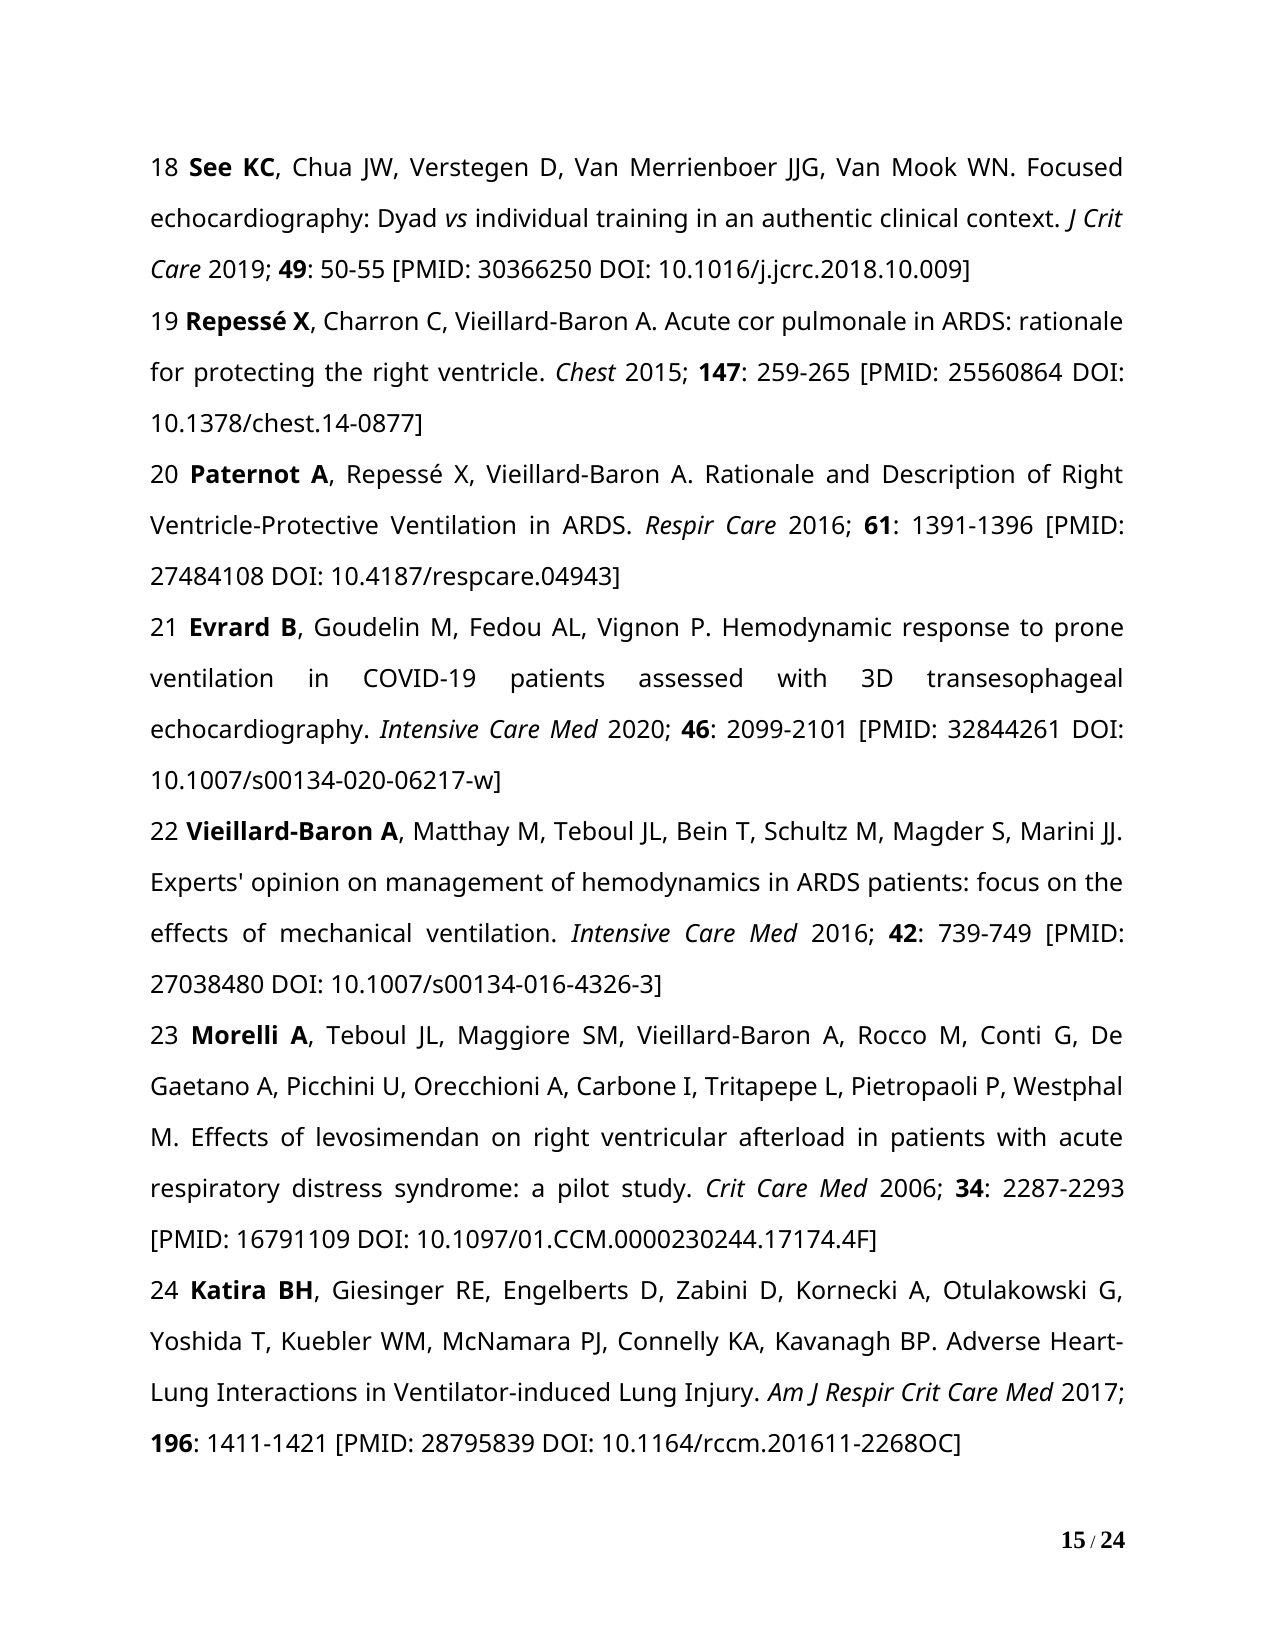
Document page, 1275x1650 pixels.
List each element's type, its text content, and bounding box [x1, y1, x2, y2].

text 19 Repessé X, Charron C, Vieillard-Baron A. Acute cor pulmonale in ARDS: rationale for protecting the right ventricle. Chest 2015; 147: 259-265 [PMID: 25560864 DOI: 10.1378/chest.14-0877] [150, 303, 1125, 439]
text 23 Morelli A, Teboul JL, Maggiore SM, Vieillard-Baron A, Rocco M, Conti G, De Gaetano A, Picchini U, Orecchioni A, Carbone I, Tritapepe L, Pietropaoli P, Westphal M. Effects of levosimendan on right ventricular afterload in patients with acute respiratory distress syndrome: a pilot study. Crit Care Med 2006; 34: 2287-2293 [PMID: 16791109 DOI: 10.1097/01.CCM.0000230244.17174.4F] [150, 1018, 1125, 1256]
text 24 Katira BH, Giesinger RE, Engelberts D, Zabini D, Kornecki A, Otulakowski G, Yoshida T, Kuebler WM, McNamara PJ, Connelly KA, Kavanagh BP. Adverse Heart-Lung Interactions in Ventilator-induced Lung Injury. Am J Respir Crit Care Med 2017; 196: 1411-1421 [PMID: 28795839 DOI: 10.1164/rccm.201611-2268OC] [150, 1273, 1125, 1460]
text 22 Vieillard-Baron A, Matthay M, Teboul JL, Bein T, Schultz M, Magder S, Marini JJ. Experts' opinion on management of hemodynamics in ARDS patients: focus on the effects of mechanical ventilation. Intensive Care Med 2016; 42: 739-749 [PMID: 27038480 DOI: 10.1007/s00134-016-4326-3] [150, 813, 1125, 1001]
text 20 Paternot A, Repessé X, Vieillard-Baron A. Rationale and Description of Right Ventricle-Protective Ventilation in ARDS. Respir Care 2016; 61: 1391-1396 [PMID: 27484108 DOI: 10.4187/respcare.04943] [150, 456, 1125, 592]
text 18 See KC, Chua JW, Verstegen D, Van Merrienboer JJG, Van Mook WN. Focused echocardiography: Dyad vs individual training in an authentic clinical context. J Crit Care 2019; 49: 50-55 [PMID: 30366250 DOI: 10.1016/j.jcrc.2018.10.009] [150, 150, 1125, 286]
text 21 Evrard B, Goudelin M, Fedou AL, Vignon P. Hemodynamic response to prone ventilation in COVID-19 patients assessed with 3D transesophageal echocardiography. Intensive Care Med 2020; 46: 2099-2101 [PMID: 32844261 DOI: 10.1007/s00134-020-06217-w] [150, 609, 1125, 797]
